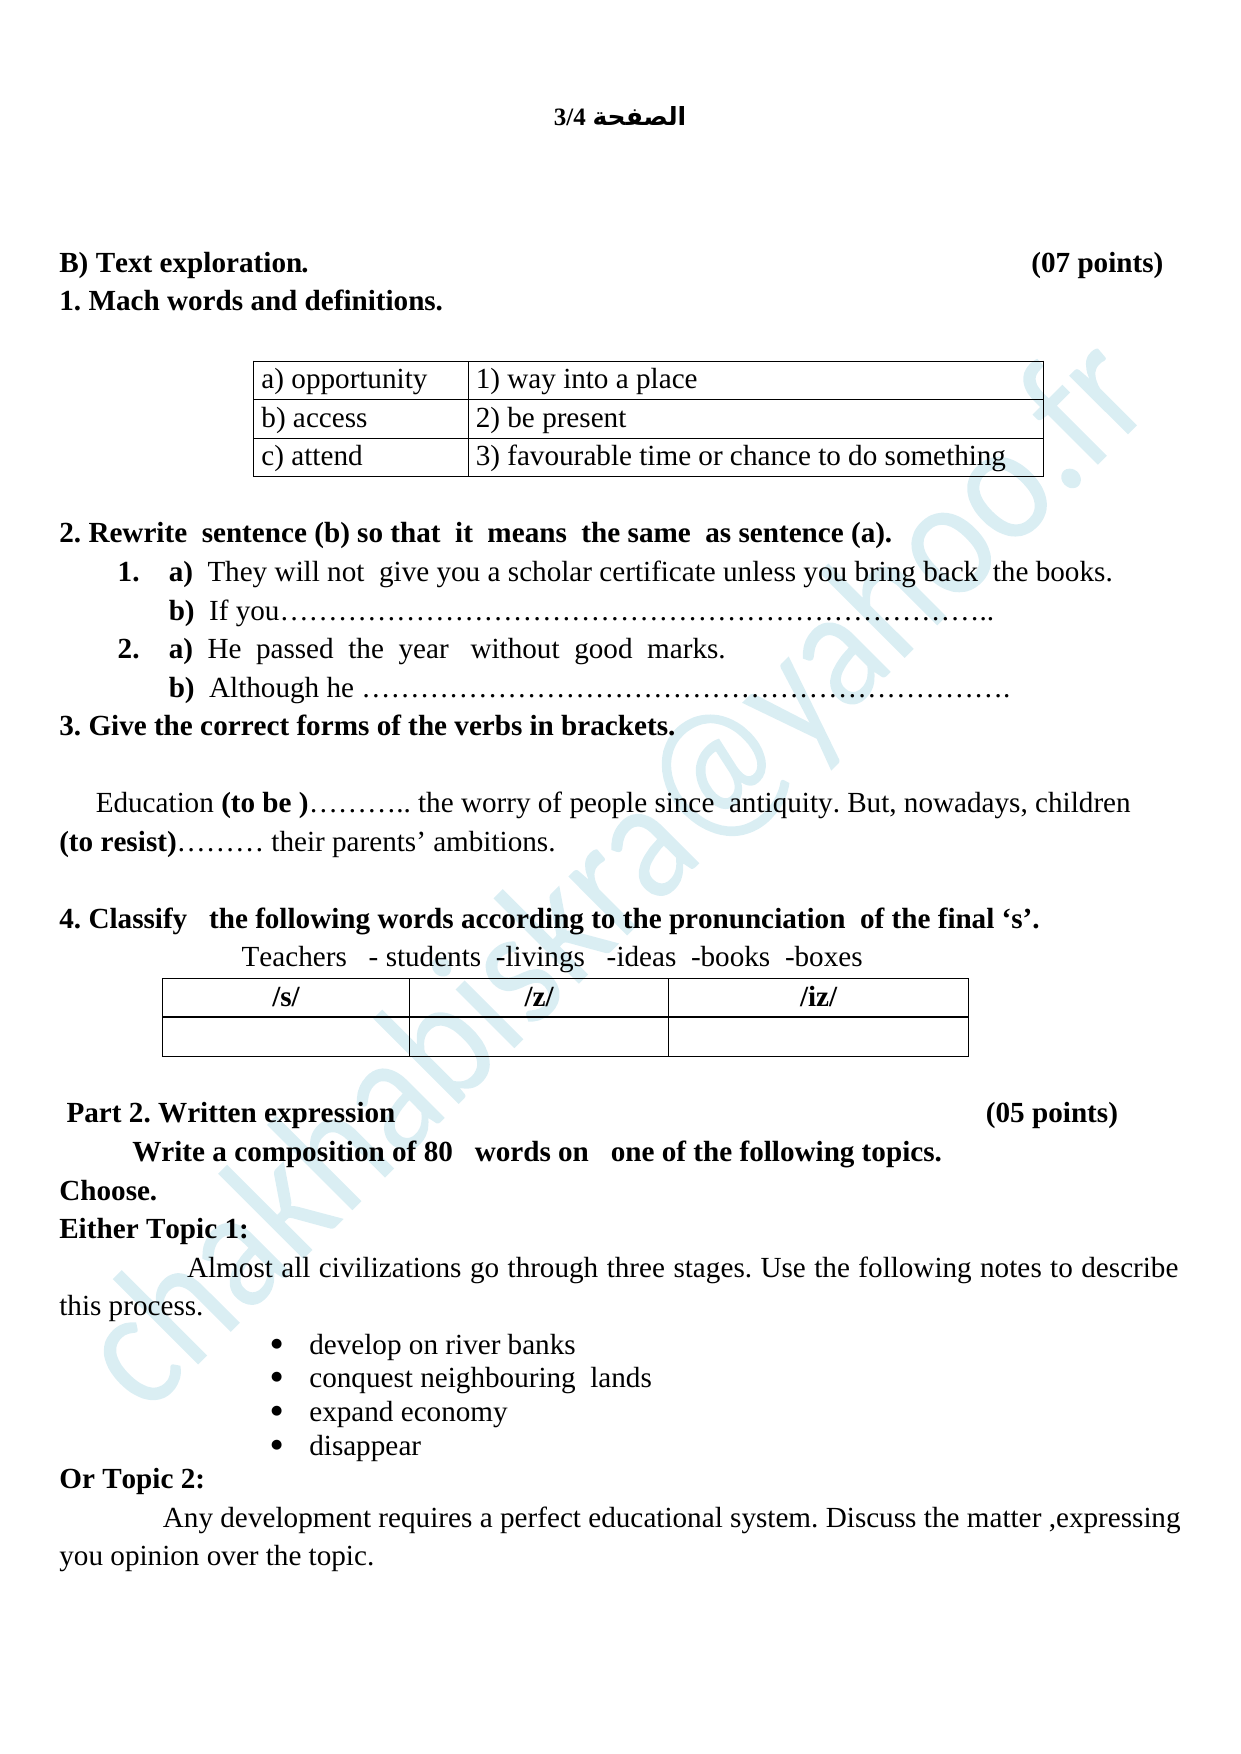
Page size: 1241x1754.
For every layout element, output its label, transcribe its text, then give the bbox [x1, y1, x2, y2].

list conquest neighbouring lands [272, 1361, 1181, 1394]
text 1. a) They will not give you a scholar certificate unless you bring back the books. [59, 554, 1181, 588]
text Write a composition of 80 words on one of the following topics. [59, 1134, 1181, 1168]
text Teachers - students -livings -ideas -books -boxes [59, 939, 1181, 973]
text Part 2. Written expression (05 points) [59, 1096, 1181, 1129]
text B) Text exploration. (07 points) [59, 245, 1181, 278]
table_cell 2) be present [469, 400, 1043, 437]
text Choose. [59, 1173, 1181, 1206]
table_cell [669, 1018, 968, 1056]
text Either Topic 1: [59, 1211, 1181, 1245]
table_cell b) access [254, 400, 468, 437]
table_cell [410, 1018, 668, 1056]
text الصفحة 3/4 [59, 102, 1181, 131]
table_header a) opportunity [254, 362, 468, 399]
table_header /iz/ [669, 979, 968, 1016]
text 2. a) He passed the year without good marks. [59, 631, 1181, 665]
text Any development requires a perfect educational system. Discuss the matter ,expressing you opinion over the topic. [59, 1500, 1181, 1572]
text b) Although he …………………………………………………………. [59, 670, 1181, 703]
text 2. Rewrite sentence (b) so that it means the same as sentence (a). [59, 516, 1181, 549]
table_cell 3) favourable time or chance to do something [469, 439, 1043, 476]
text Or Topic 2: [59, 1461, 1181, 1495]
text 4. Classify the following words according to the pronunciation of the final ‘s’. [59, 901, 1181, 934]
text (to resist)……… their parents’ ambitions. [59, 824, 1181, 857]
table_header /z/ [410, 979, 668, 1016]
text Education (to be )……….. the worry of people since antiquity. But, nowadays, children [59, 785, 1181, 819]
text 1. Mach words and definitions. [59, 283, 1181, 317]
table_header /s/ [163, 979, 409, 1016]
list expand economy [272, 1394, 1181, 1428]
table_cell c) attend [254, 439, 468, 476]
text 3. Give the correct forms of the verbs in brackets. [59, 708, 1181, 742]
table_cell [163, 1018, 409, 1056]
text Almost all civilizations go through three stages. Use the following notes to describe this process. [59, 1250, 1181, 1322]
text b) If you……………………………………………………………….. [59, 593, 1181, 626]
list develop on river banks [272, 1327, 1181, 1361]
list disappear [272, 1428, 1181, 1461]
table_header 1) way into a place [469, 362, 1043, 399]
